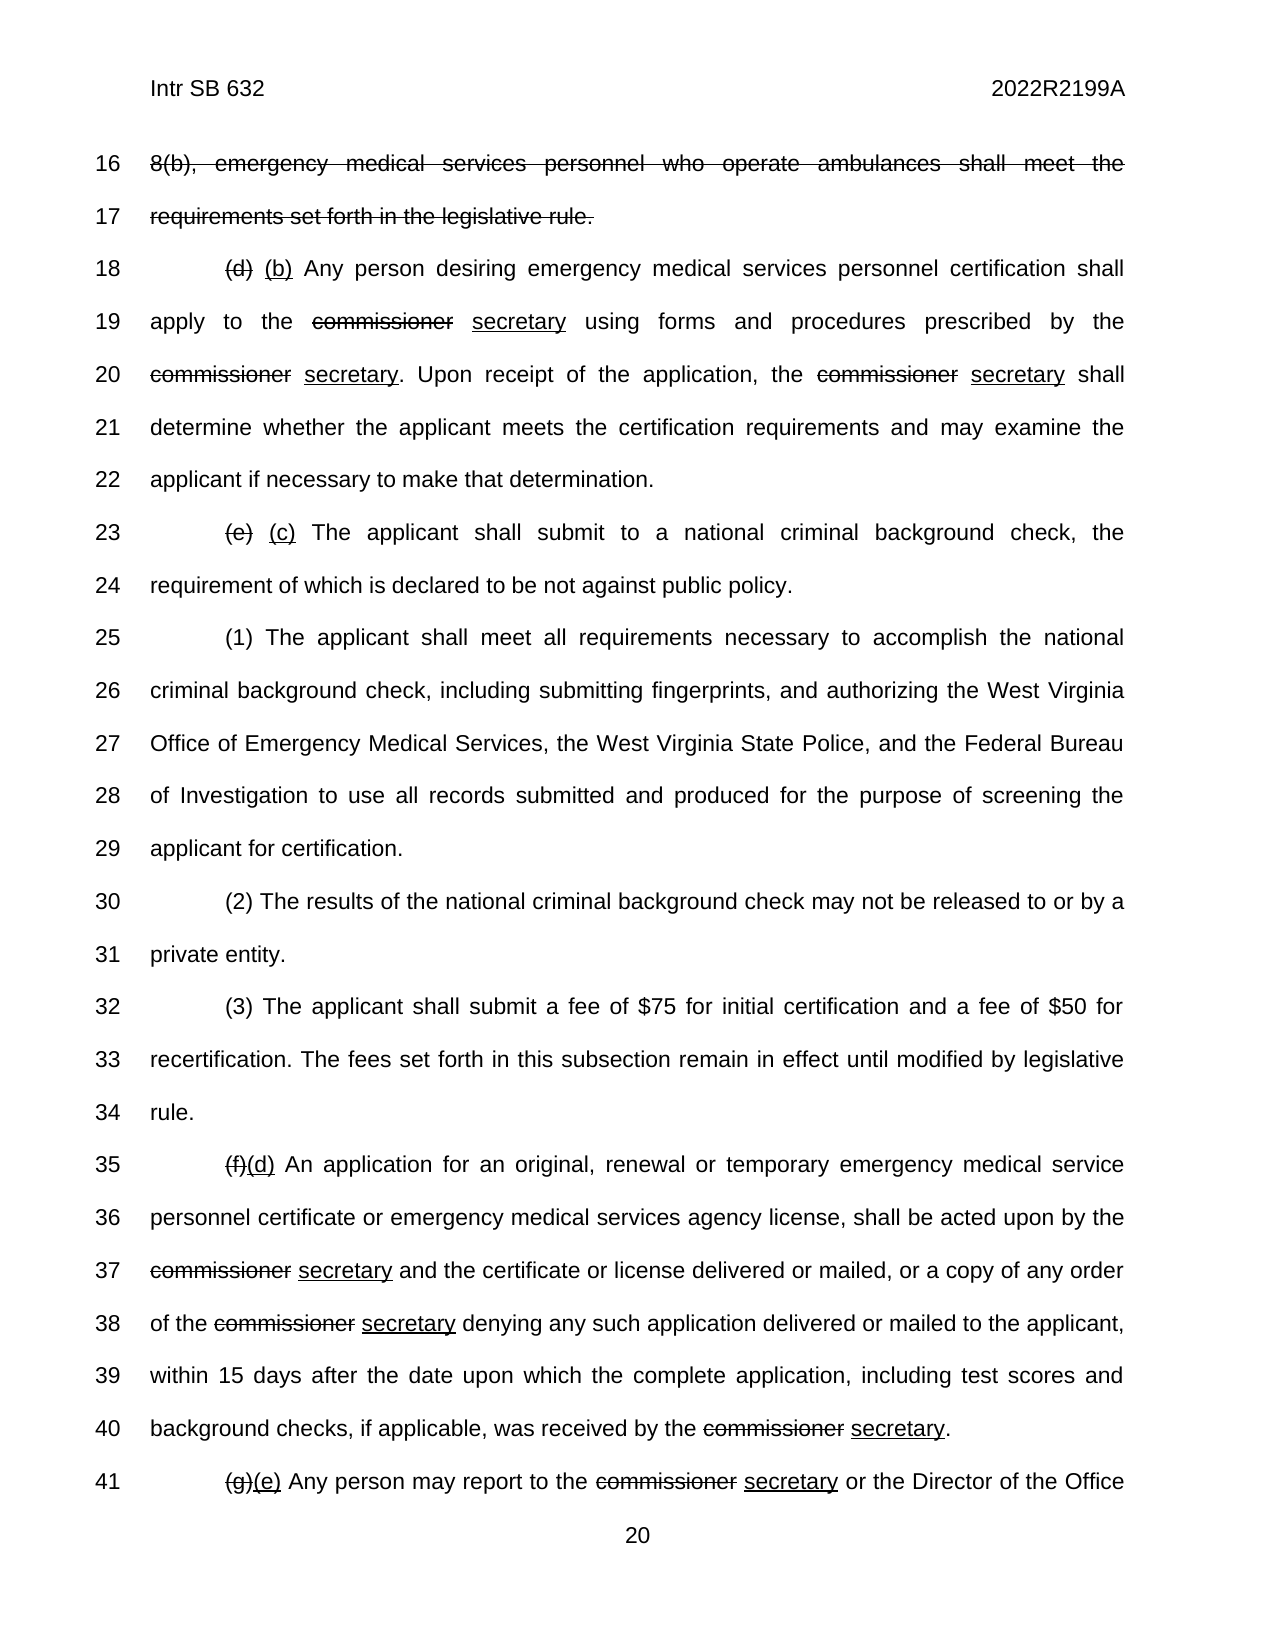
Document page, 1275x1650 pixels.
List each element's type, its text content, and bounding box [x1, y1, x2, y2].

text (2) The results of the national criminal background check may not be released to or by a private entity. [150, 888, 1125, 967]
text (3) The applicant shall submit a fee of $75 for initial certification and a fee of $50 for recertification. The fees set forth in this subsection remain in effect until modified by legislative rule. [150, 993, 1125, 1125]
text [150, 1468, 1125, 1494]
text (f)(d) An application for an original, renewal or temporary emergency medical service personnel certificate or emergency medical services agency license, shall be acted upon by the commissioner secretary and the certificate or license delivered or mailed, or a copy of any order of the commissioner secretary denying any such application delivered or mailed to the applicant, within 15 days after the date upon which the complete application, including test scores and background checks, if applicable, was received by the commissioner secretary. [150, 1151, 1125, 1441]
text (d) (b) Any person desiring emergency medical services personnel certification shall apply to the commissioner secretary using forms and procedures prescribed by the commissioner secretary. Upon receipt of the application, the commissioner secretary shall determine whether the applicant meets the certification requirements and may examine the applicant if necessary to make that determination. [150, 255, 1125, 493]
text (1) The applicant shall meet all requirements necessary to accomplish the national criminal background check, including submitting fingerprints, and authorizing the West Virginia Office of Emergency Medical Services, the West Virginia State Police, and the Federal Bureau of Investigation to use all records submitted and produced for the purpose of screening the applicant for certification. [150, 624, 1125, 862]
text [150, 150, 1125, 164]
text (e) (c) The applicant shall submit to a national criminal background check, the requirement of which is declared to be not against public policy. [150, 519, 1125, 598]
